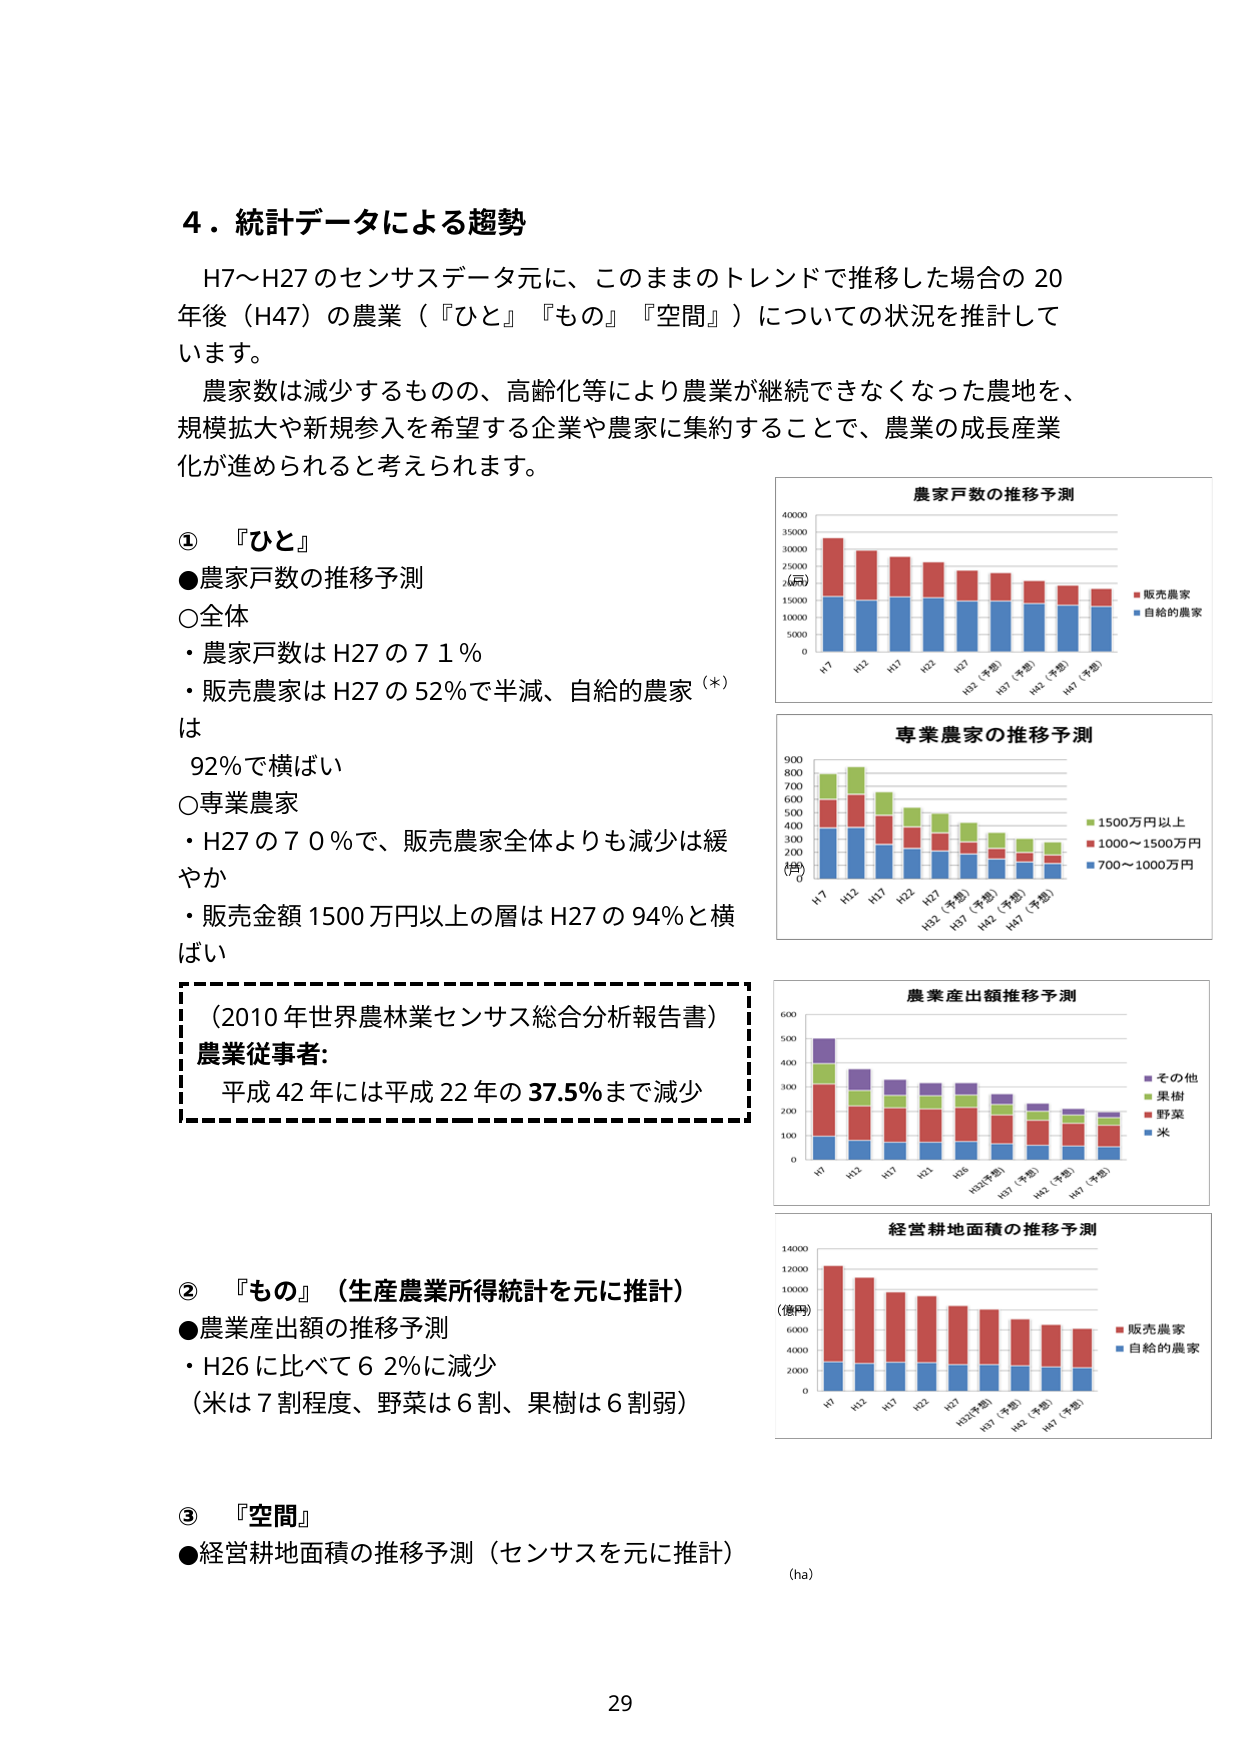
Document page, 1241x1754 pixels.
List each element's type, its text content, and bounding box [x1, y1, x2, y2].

text ●農業産出額の推移予測 [177, 1308, 775, 1346]
picture [773, 980, 1210, 1206]
text ・販売農家はH27の52％で半減、自給的農家（＊）は [177, 671, 1063, 746]
text 農家数は減少するものの、高齢化等により農業が継続できなくなった農地を、規模拡大や新規参入を希望する企業や農家に集約することで、農業の成長産業化が進められると考えられます。 [177, 371, 1063, 483]
text ・個人の興味が「モノ（所有）」から「コト（経験）」に変化し、「コト」に費やす時間・コストが高まっている。４．統計データによる趨勢 [177, 183, 1063, 258]
text ・農家戸数はH27の7１％ [177, 633, 775, 671]
text ・販売金額1500万円以上の層はH27の94％と横ばい [177, 896, 1063, 971]
text ○専業農家 [177, 783, 776, 821]
picture [775, 1213, 1212, 1439]
text ② 『もの』（生産農業所得統計を元に推計） [177, 1271, 775, 1308]
picture [775, 477, 1213, 703]
text 92％で横ばい [177, 746, 776, 783]
text ●経営耕地面積の推移予測（センサスを元に推計） [177, 1533, 1063, 1571]
text ●農家戸数の推移予測 [177, 558, 775, 596]
text ・H27の７０％で、販売農家全体よりも減少は緩やか [177, 821, 776, 896]
picture [776, 714, 1213, 940]
text （米は７割程度、野菜は６割、果樹は６割弱） [177, 1383, 775, 1421]
text H7～H27のセンサスデータ元に、このままのトレンドで推移した場合の20年後（H47）の農業（『ひと』『もの』『空間』）についての状況を推計しています。 [177, 258, 1063, 371]
text ○全体 [177, 596, 775, 633]
text ③ 『空間』 [177, 1496, 1063, 1533]
text ・H26に比べて６2％に減少 [177, 1346, 775, 1383]
text ① 『ひと』 [177, 521, 775, 558]
